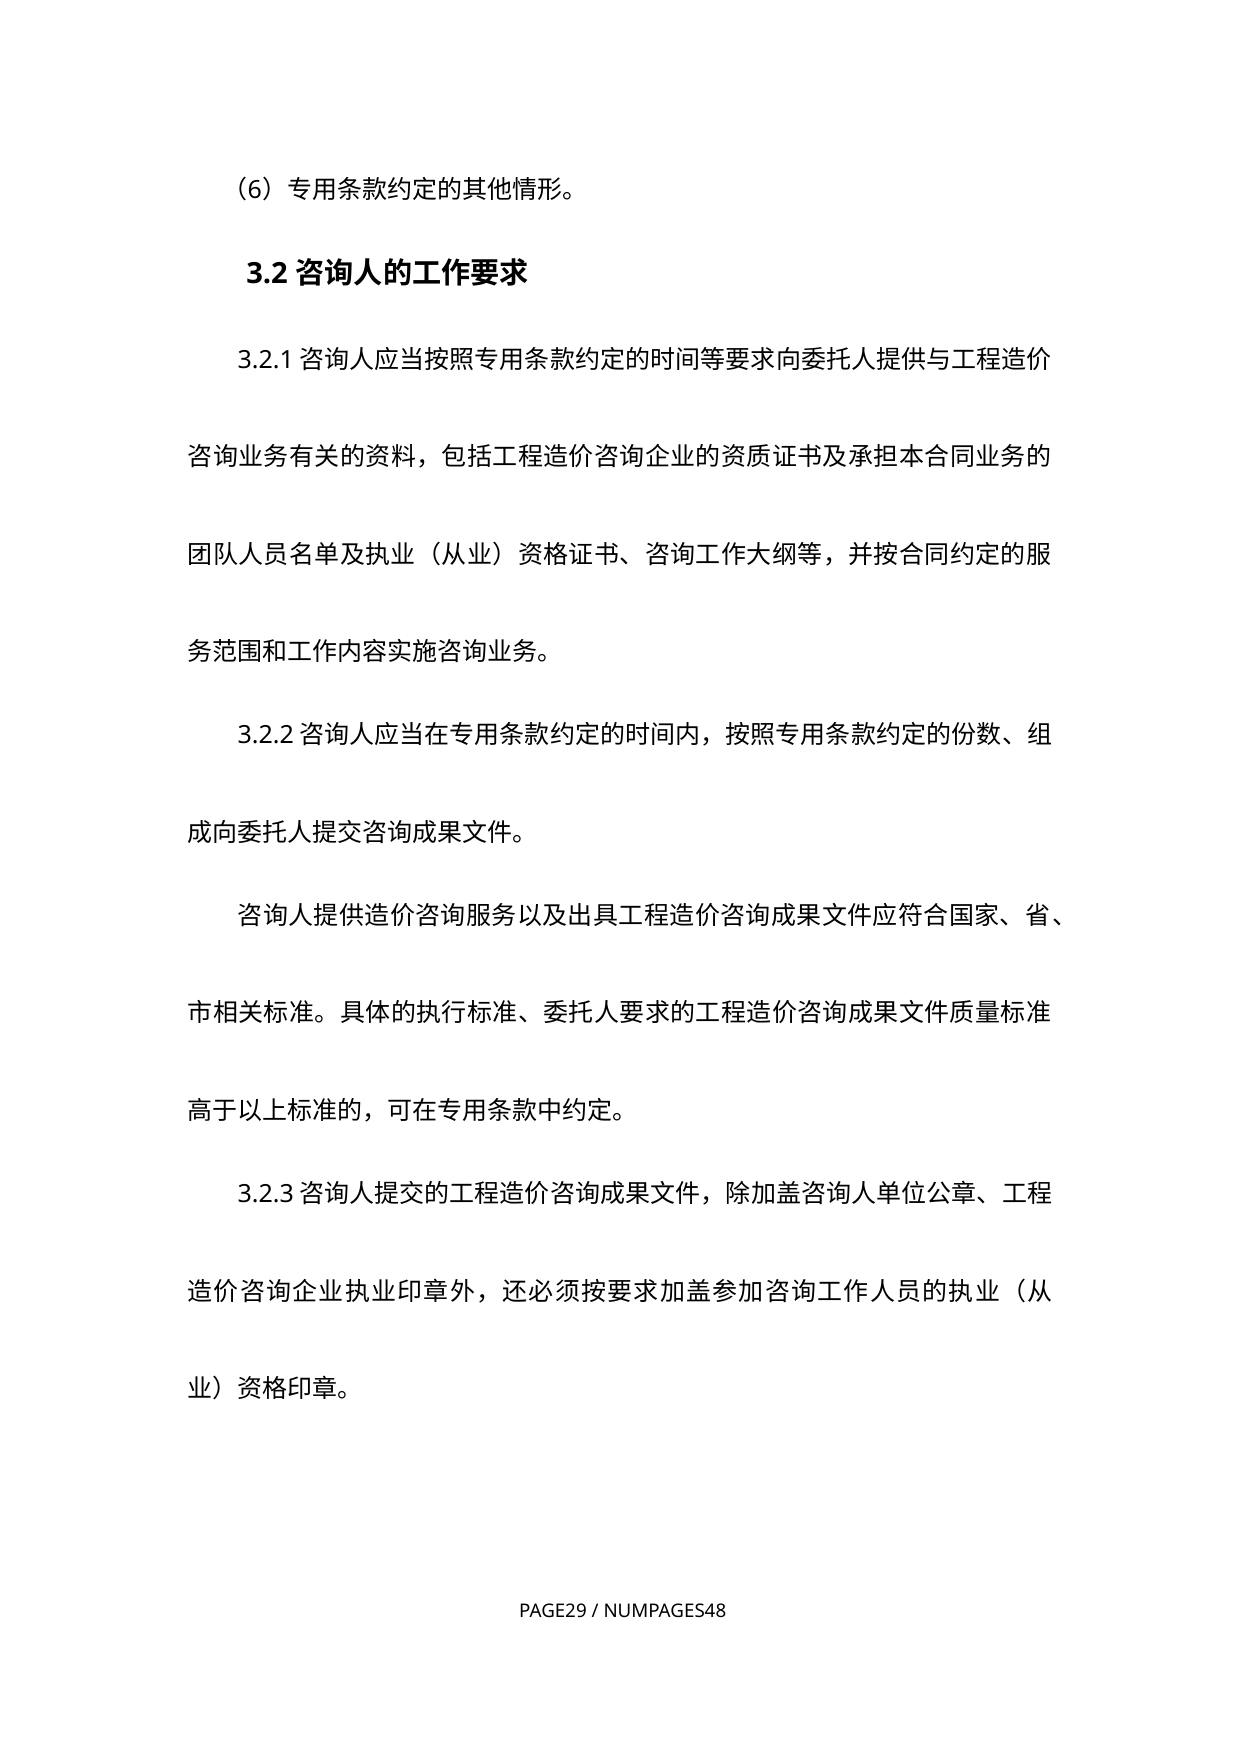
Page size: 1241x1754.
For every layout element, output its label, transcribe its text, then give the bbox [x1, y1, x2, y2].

text 3.2.3咨询人提交的工程造价咨询成果文件，除加盖咨询人单位公章、工程造价咨询企业执业印章外，还必须按要求加盖参加咨询工作人员的执业（从业）资格印章。 [187, 1159, 1053, 1419]
text （6）专用条款约定的其他情形。 [187, 156, 1053, 221]
text 咨询人提供造价咨询服务以及出具工程造价咨询成果文件应符合国家、省、市相关标准。具体的执行标准、委托人要求的工程造价咨询成果文件质量标准高于以上标准的，可在专用条款中约定。 [187, 881, 1053, 1141]
text 3.2.1咨询人应当按照专用条款约定的时间等要求向委托人提供与工程造价咨询业务有关的资料，包括工程造价咨询企业的资质证书及承担本合同业务的团队人员名单及执业（从业）资格证书、咨询工作大纲等，并按合同约定的服务范围和工作内容实施咨询业务。 [187, 325, 1053, 682]
text 3.2 咨询人的工作要求 [187, 239, 1053, 304]
text 3.2.2咨询人应当在专用条款约定的时间内，按照专用条款约定的份数、组成向委托人提交咨询成果文件。 [187, 700, 1053, 863]
